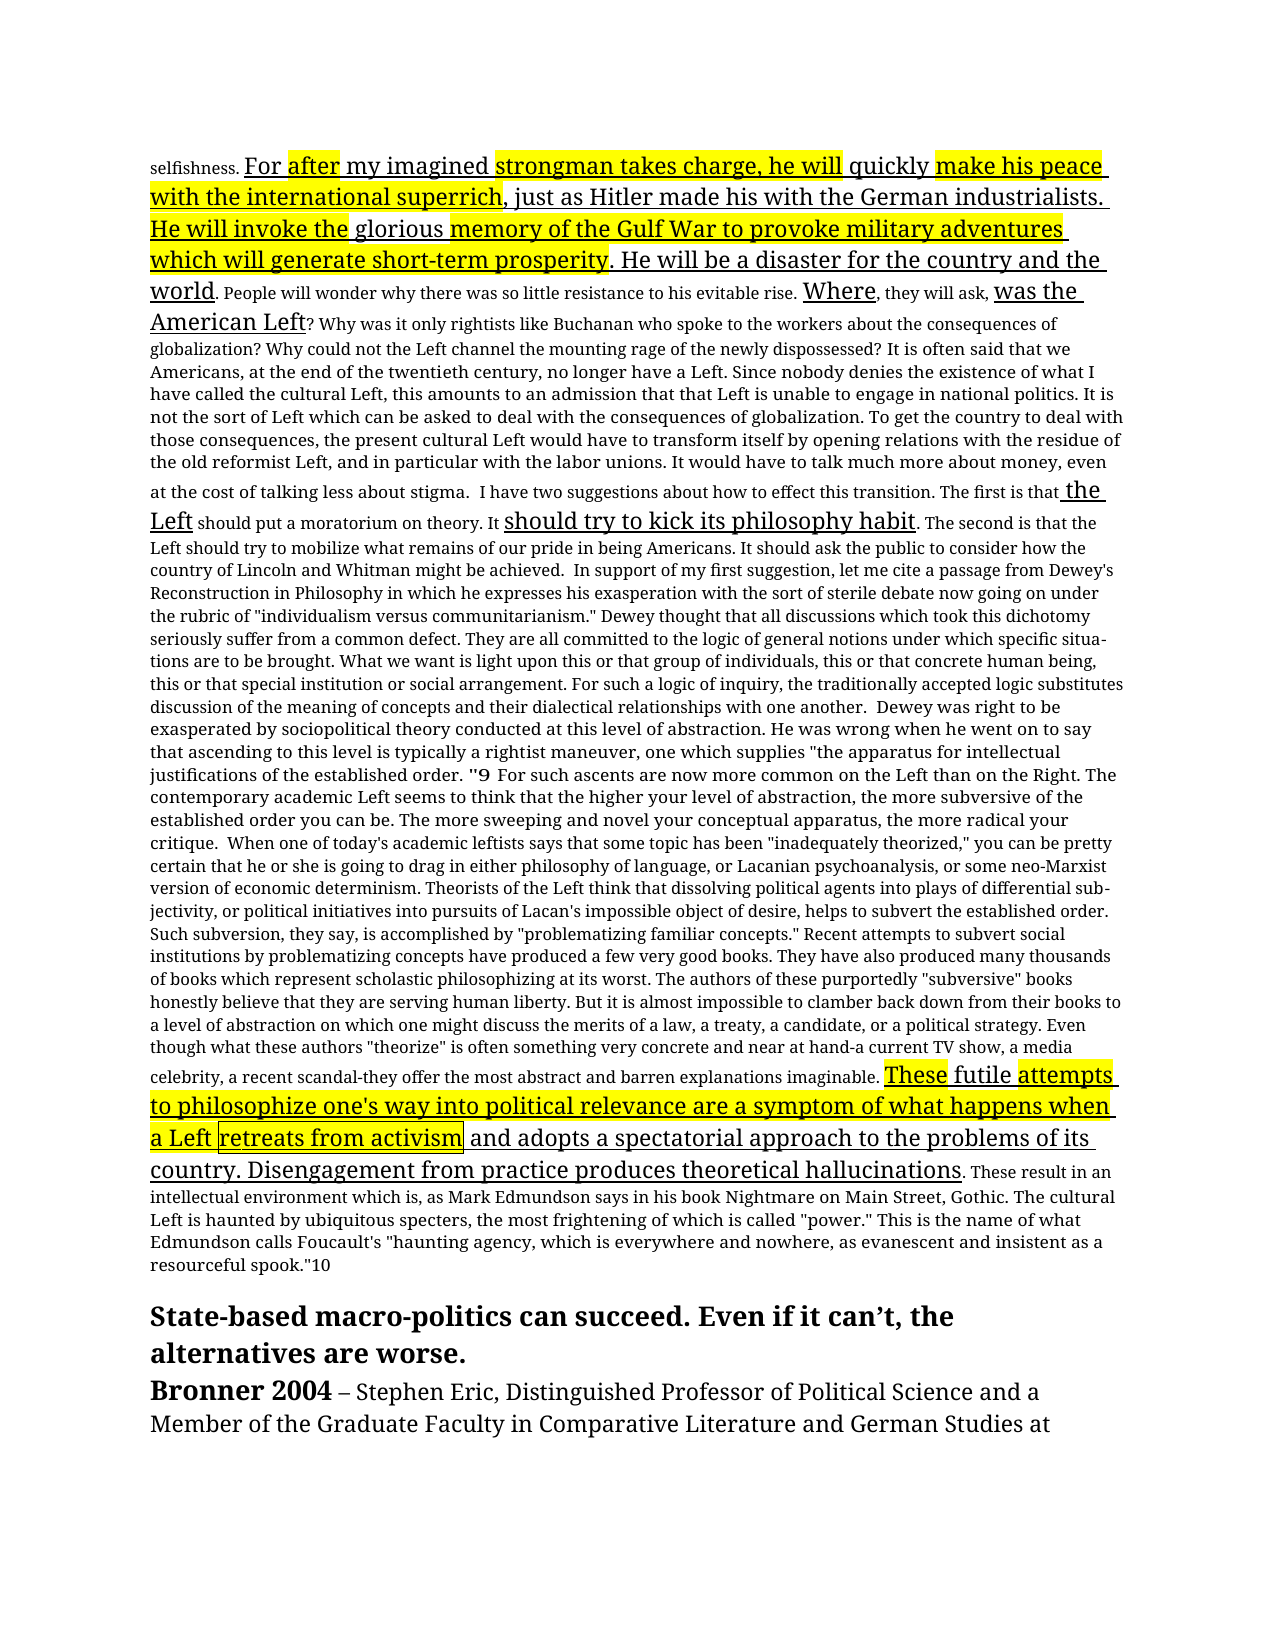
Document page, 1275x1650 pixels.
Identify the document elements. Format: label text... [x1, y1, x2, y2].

subtitle State-based macro-politics can succeed. Even if it can’t, the alternatives are worse. [150, 1297, 1125, 1371]
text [150, 150, 1125, 1276]
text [150, 1371, 1125, 1439]
